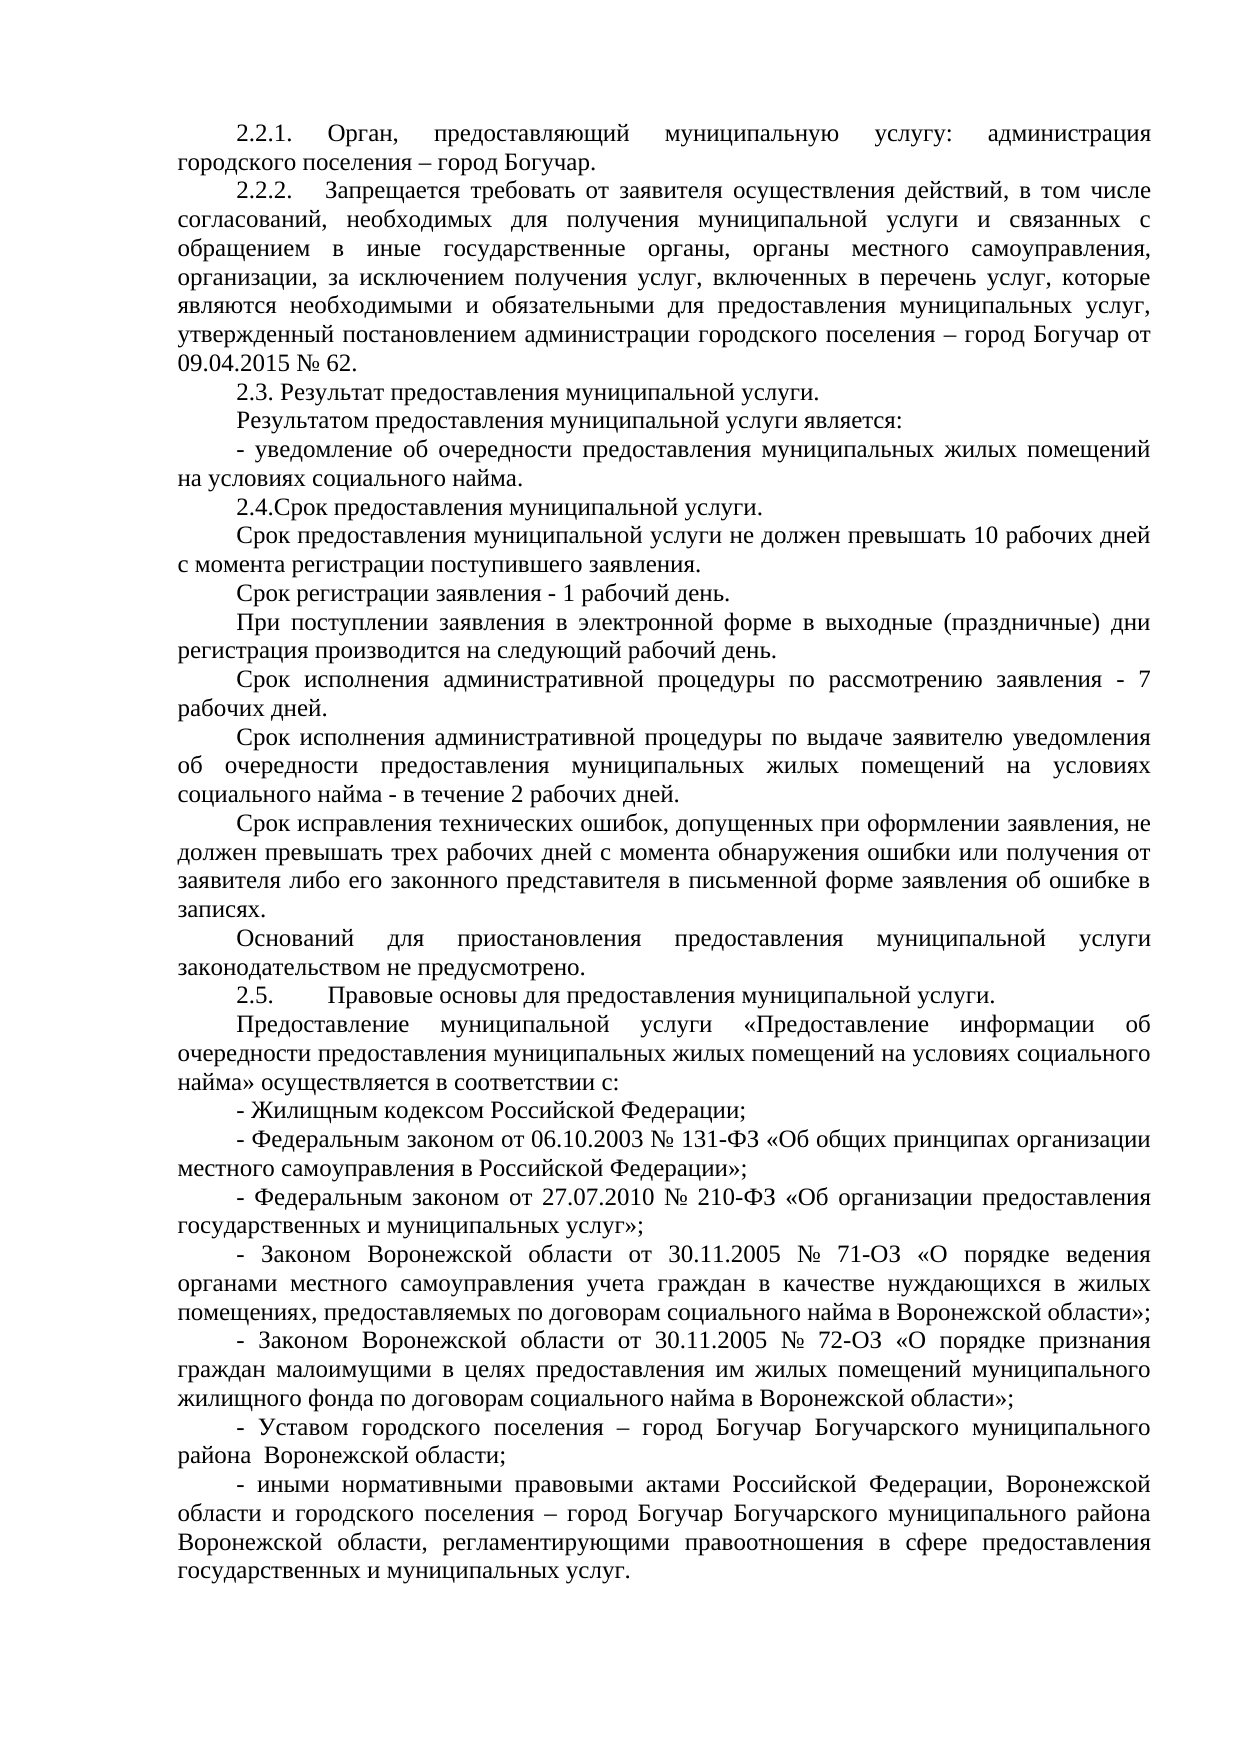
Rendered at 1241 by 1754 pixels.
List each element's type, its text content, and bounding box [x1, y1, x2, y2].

text - Федеральным законом от 06.10.2003 № 131-ФЗ «Об общих принципах организации местного самоуправления в Российской Федерации»; [177, 1124, 1152, 1182]
text Срок предоставления муниципальной услуги не должен превышать 10 рабочих дней с момента регистрации поступившего заявления. [177, 521, 1152, 578]
text - Законом Воронежской области от 30.11.2005 № 71-ОЗ «О порядке ведения органами местного самоуправления учета граждан в качестве нуждающихся в жилых помещениях, предоставляемых по договорам социального найма в Воронежской области»; [177, 1239, 1152, 1326]
text Срок исправления технических ошибок, допущенных при оформлении заявления, не должен превышать трех рабочих дней с момента обнаружения ошибки или получения от заявителя либо его законного представителя в письменной форме заявления об ошибке в записях. [177, 808, 1152, 923]
text - Федеральным законом от 27.07.2010 № 210-ФЗ «Об организации предоставления государственных и муниципальных услуг»; [177, 1182, 1152, 1239]
text - иными нормативными правовыми актами Российской Федерации, Воронежской области и городского поселения – город Богучар Богучарского муниципального района Воронежской области, регламентирующими правоотношения в сфере предоставления государственных и муниципальных услуг. [177, 1469, 1152, 1584]
list Правовые основы для предоставления муниципальной услуги. [177, 981, 1152, 1009]
text Оснований для приостановления предоставления муниципальной услуги законодательством не предусмотрено. [177, 923, 1152, 981]
text При поступлении заявления в электронной форме в выходные (праздничные) дни регистрация производится на следующий рабочий день. [177, 607, 1152, 664]
text 2.4.Срок предоставления муниципальной услуги. [177, 492, 1152, 521]
text - уведомление об очередности предоставления муниципальных жилых помещений на условиях социального найма. [177, 434, 1152, 492]
text - Законом Воронежской области от 30.11.2005 № 72-ОЗ «О порядке признания граждан малоимущими в целях предоставления им жилых помещений муниципального жилищного фонда по договорам социального найма в Воронежской области»; [177, 1326, 1152, 1412]
list Орган, предоставляющий муниципальную услугу: администрация городского поселения – город Богучар. [177, 118, 1152, 176]
text - Жилищным кодексом Российской Федерации; [177, 1096, 1152, 1124]
text 2.3. Результат предоставления муниципальной услуги. [177, 377, 1152, 406]
text Срок регистрации заявления - 1 рабочий день. [177, 578, 1152, 607]
text Срок исполнения административной процедуры по рассмотрению заявления - 7 рабочих дней. [177, 664, 1152, 722]
text - Уставом городского поселения – город Богучар Богучарского муниципального района Воронежской области; [177, 1412, 1152, 1469]
text Срок исполнения административной процедуры по выдаче заявителю уведомления об очередности предоставления муниципальных жилых помещений на условиях социального найма - в течение 2 рабочих дней. [177, 722, 1152, 808]
list Запрещается требовать от заявителя осуществления действий, в том числе согласований, необходимых для получения муниципальной услуги и связанных с обращением в иные государственные органы, органы местного самоуправления, организации, за исключением получения услуг, включенных в перечень услуг, которые являются необходимыми и обязательными для предоставления муниципальных услуг, утвержденный постановлением администрации городского поселения – город Богучар от 09.04.2015 № 62. [177, 176, 1152, 377]
text Предоставление муниципальной услуги «Предоставление информации об очередности предоставления муниципальных жилых помещений на условиях социального найма» осуществляется в соответствии с: [177, 1009, 1152, 1096]
text Результатом предоставления муниципальной услуги является: [177, 406, 1152, 434]
